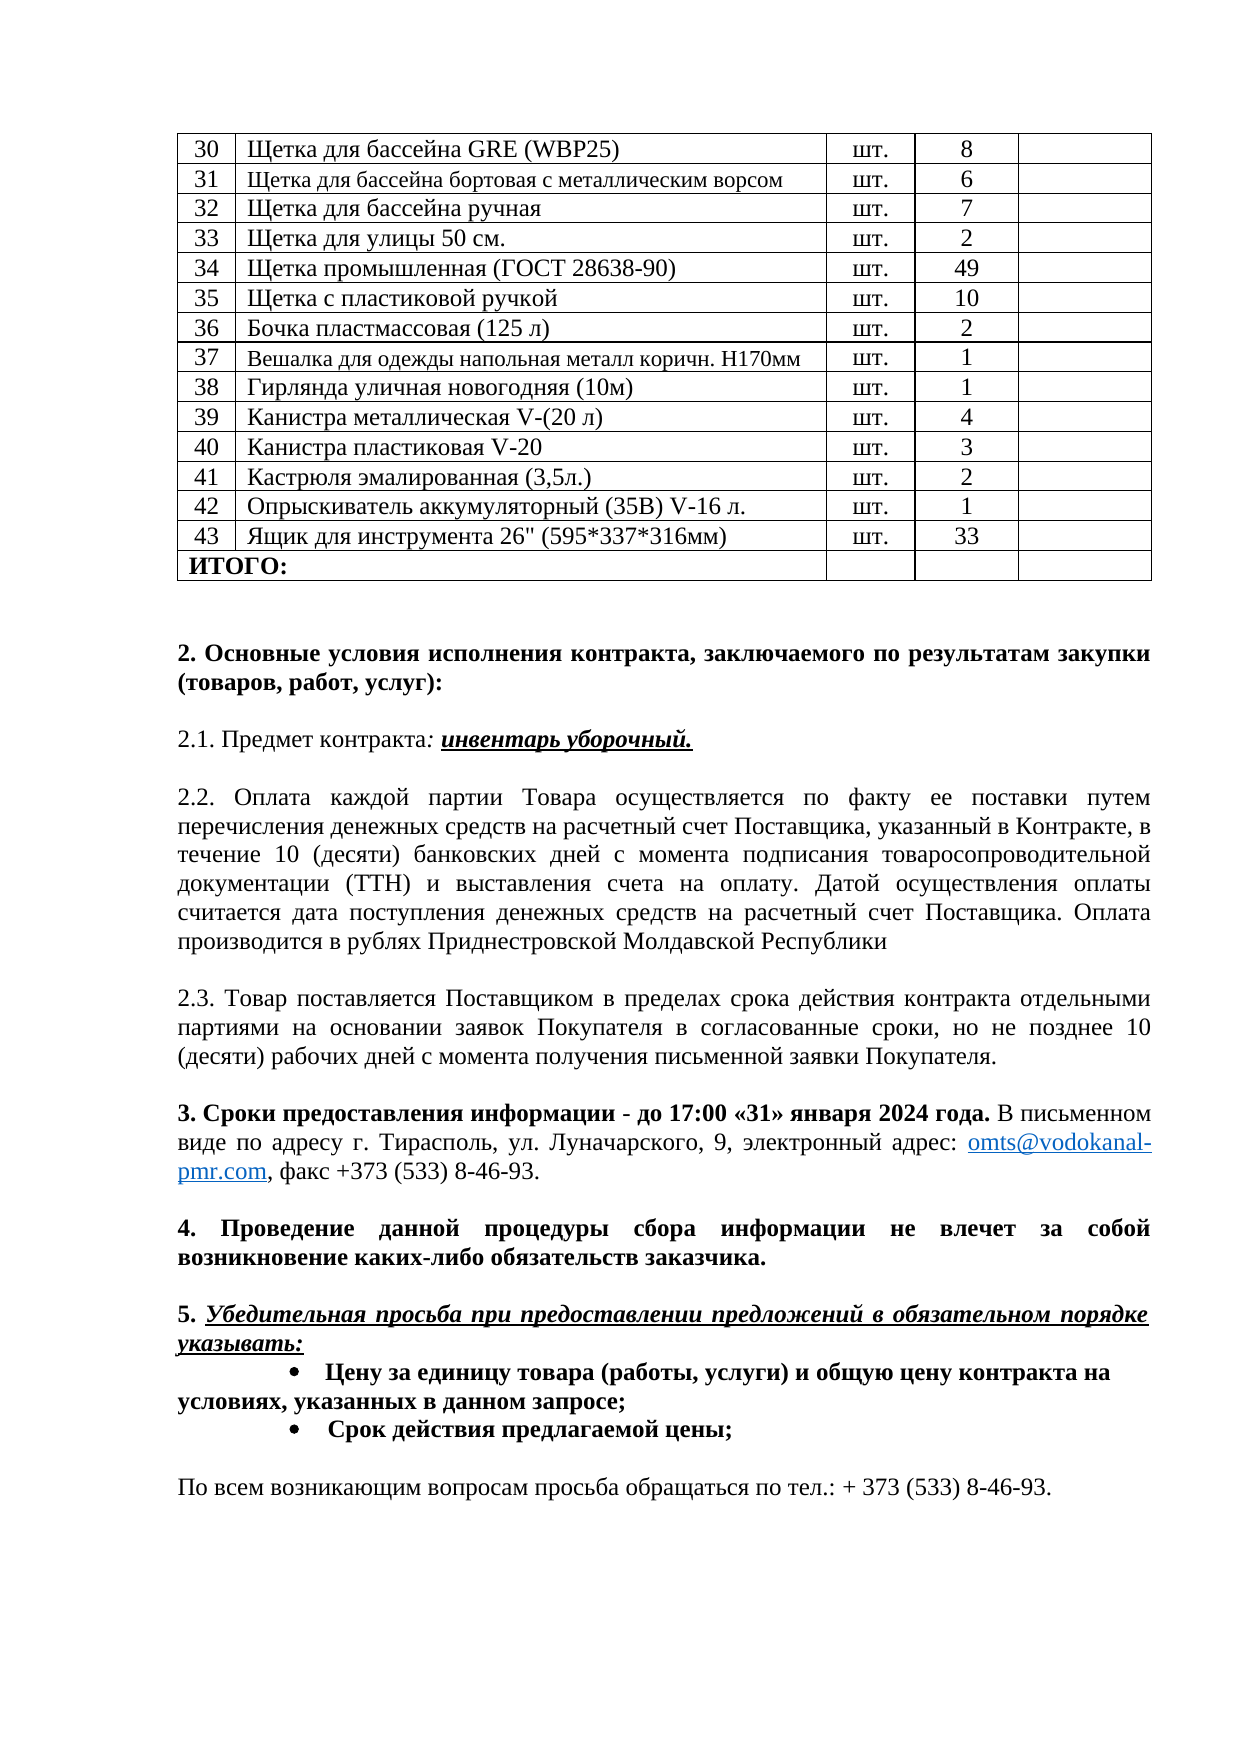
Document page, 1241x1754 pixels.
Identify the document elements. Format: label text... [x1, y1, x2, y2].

text 2. Основные условия исполнения контракта, заключаемого по результатам закупки (товаров, работ, услуг): [177, 638, 1152, 696]
table_cell 10 [916, 283, 1018, 312]
table_cell Опрыскиватель аккумуляторный (35В) V-16 л. [236, 491, 826, 520]
table_cell 40 [178, 432, 235, 461]
table_cell шт. [827, 134, 914, 163]
table_cell Щетка для улицы 50 см. [236, 223, 826, 252]
table_cell 35 [178, 283, 235, 312]
table_cell 37 [178, 343, 235, 371]
list Цену за единицу товара (работы, услуги) и общую цену контракта на условиях, указанных в данном запросе; [177, 1357, 1152, 1414]
table_cell Щетка промышленная (ГОСТ 28638-90) [236, 253, 826, 282]
table_cell [916, 551, 1018, 580]
table_cell 8 [916, 134, 1018, 163]
table_cell шт. [827, 223, 914, 252]
table_cell шт. [827, 194, 914, 222]
table_cell шт. [827, 372, 914, 401]
table_cell шт. [827, 253, 914, 282]
table_cell ИТОГО: [178, 551, 826, 580]
table_cell 36 [178, 313, 235, 341]
table_cell [1019, 551, 1151, 580]
table_cell 41 [178, 462, 235, 490]
table_cell 32 [178, 194, 235, 222]
table_cell Щетка для бассейна ручная [236, 194, 826, 222]
table_cell 2 [916, 223, 1018, 252]
table_cell [1019, 402, 1151, 431]
table_cell [1019, 343, 1151, 371]
table_cell 39 [178, 402, 235, 431]
table_cell шт. [827, 313, 914, 341]
table_cell 1 [916, 372, 1018, 401]
table_cell [1019, 194, 1151, 222]
table_cell 38 [178, 372, 235, 401]
table_cell [827, 551, 914, 580]
table_cell Канистра пластиковая V-20 [236, 432, 826, 461]
table_cell 1 [916, 343, 1018, 371]
table_cell шт. [827, 283, 914, 312]
table_cell 2 [916, 313, 1018, 341]
table_cell шт. [827, 432, 914, 461]
text 3. Сроки предоставления информации - до 17:00 «31» января 2024 года. В письменном виде по адресу г. Тирасполь, ул. Луначарского, 9, электронный адрес: omts@vodokanal-pmr.com, факс +373 (533) 8-46-93. [177, 1098, 1152, 1184]
table_cell 31 [178, 164, 235, 192]
table_cell шт. [827, 462, 914, 490]
table_cell шт. [827, 491, 914, 520]
table_cell [1019, 462, 1151, 490]
table_cell шт. [827, 343, 914, 371]
table_cell [1019, 253, 1151, 282]
table_cell 33 [916, 521, 1018, 550]
table_cell шт. [827, 521, 914, 550]
table_cell 43 [178, 521, 235, 550]
table_cell Щетка для бассейна GRE (WBP25) [236, 134, 826, 163]
text 2.1. Предмет контракта: инвентарь уборочный. [177, 724, 1152, 753]
table_cell Канистра металлическая V-(20 л) [236, 402, 826, 431]
table_cell 6 [916, 164, 1018, 192]
table_cell 3 [916, 432, 1018, 461]
text 5. Убедительная просьба при предоставлении предложений в обязательном порядке указывать: [177, 1299, 1152, 1357]
table_cell Ящик для инструмента 26" (595*337*316мм) [236, 521, 826, 550]
table_cell [1019, 491, 1151, 520]
table_cell [1019, 223, 1151, 252]
table_cell 49 [916, 253, 1018, 282]
table_cell 33 [178, 223, 235, 252]
text 2.3. Товар поставляется Поставщиком в пределах срока действия контракта отдельными партиями на основании заявок Покупателя в согласованные сроки, но не позднее 10 (десяти) рабочих дней с момента получения письменной заявки Покупателя. [177, 983, 1152, 1069]
text По всем возникающим вопросам просьба обращаться по тел.: + 373 (533) 8-46-93. [177, 1472, 1152, 1501]
table_cell 34 [178, 253, 235, 282]
table_cell Вешалка для одежды напольная металл коричн. H170мм [236, 343, 826, 371]
table_cell 2 [916, 462, 1018, 490]
table_cell [1019, 313, 1151, 341]
table_cell [1019, 134, 1151, 163]
table_cell [1019, 164, 1151, 192]
table_cell 4 [916, 402, 1018, 431]
table_cell шт. [827, 164, 914, 192]
table_cell Щетка для бассейна бортовая с металлическим ворсом [236, 164, 826, 192]
table_cell 7 [916, 194, 1018, 222]
table_cell [1019, 372, 1151, 401]
table_cell 1 [916, 491, 1018, 520]
table_cell Щетка с пластиковой ручкой [236, 283, 826, 312]
table_cell 30 [178, 134, 235, 163]
text 2.2. Оплата каждой партии Товара осуществляется по факту ее поставки путем перечисления денежных средств на расчетный счет Поставщика, указанный в Контракте, в течение 10 (десяти) банковских дней с момента подписания товаросопроводительной документации (ТТН) и выставления счета на оплату. Датой осуществления оплаты считается дата поступления денежных средств на расчетный счет Поставщика. Оплата производится в рублях Приднестровской Молдавской Республики [177, 782, 1152, 954]
table_cell [1019, 283, 1151, 312]
table_cell Гирлянда уличная новогодняя (10м) [236, 372, 826, 401]
table_cell [1019, 521, 1151, 550]
table_cell [1019, 432, 1151, 461]
text 4. Проведение данной процедуры сбора информации не влечет за собой возникновение каких-либо обязательств заказчика. [177, 1213, 1152, 1271]
table_cell 42 [178, 491, 235, 520]
table_cell Бочка пластмассовая (125 л) [236, 313, 826, 341]
table_cell шт. [827, 402, 914, 431]
list Срок действия предлагаемой цены; [290, 1414, 1152, 1443]
table_cell Кастрюля эмалированная (3,5л.) [236, 462, 826, 490]
